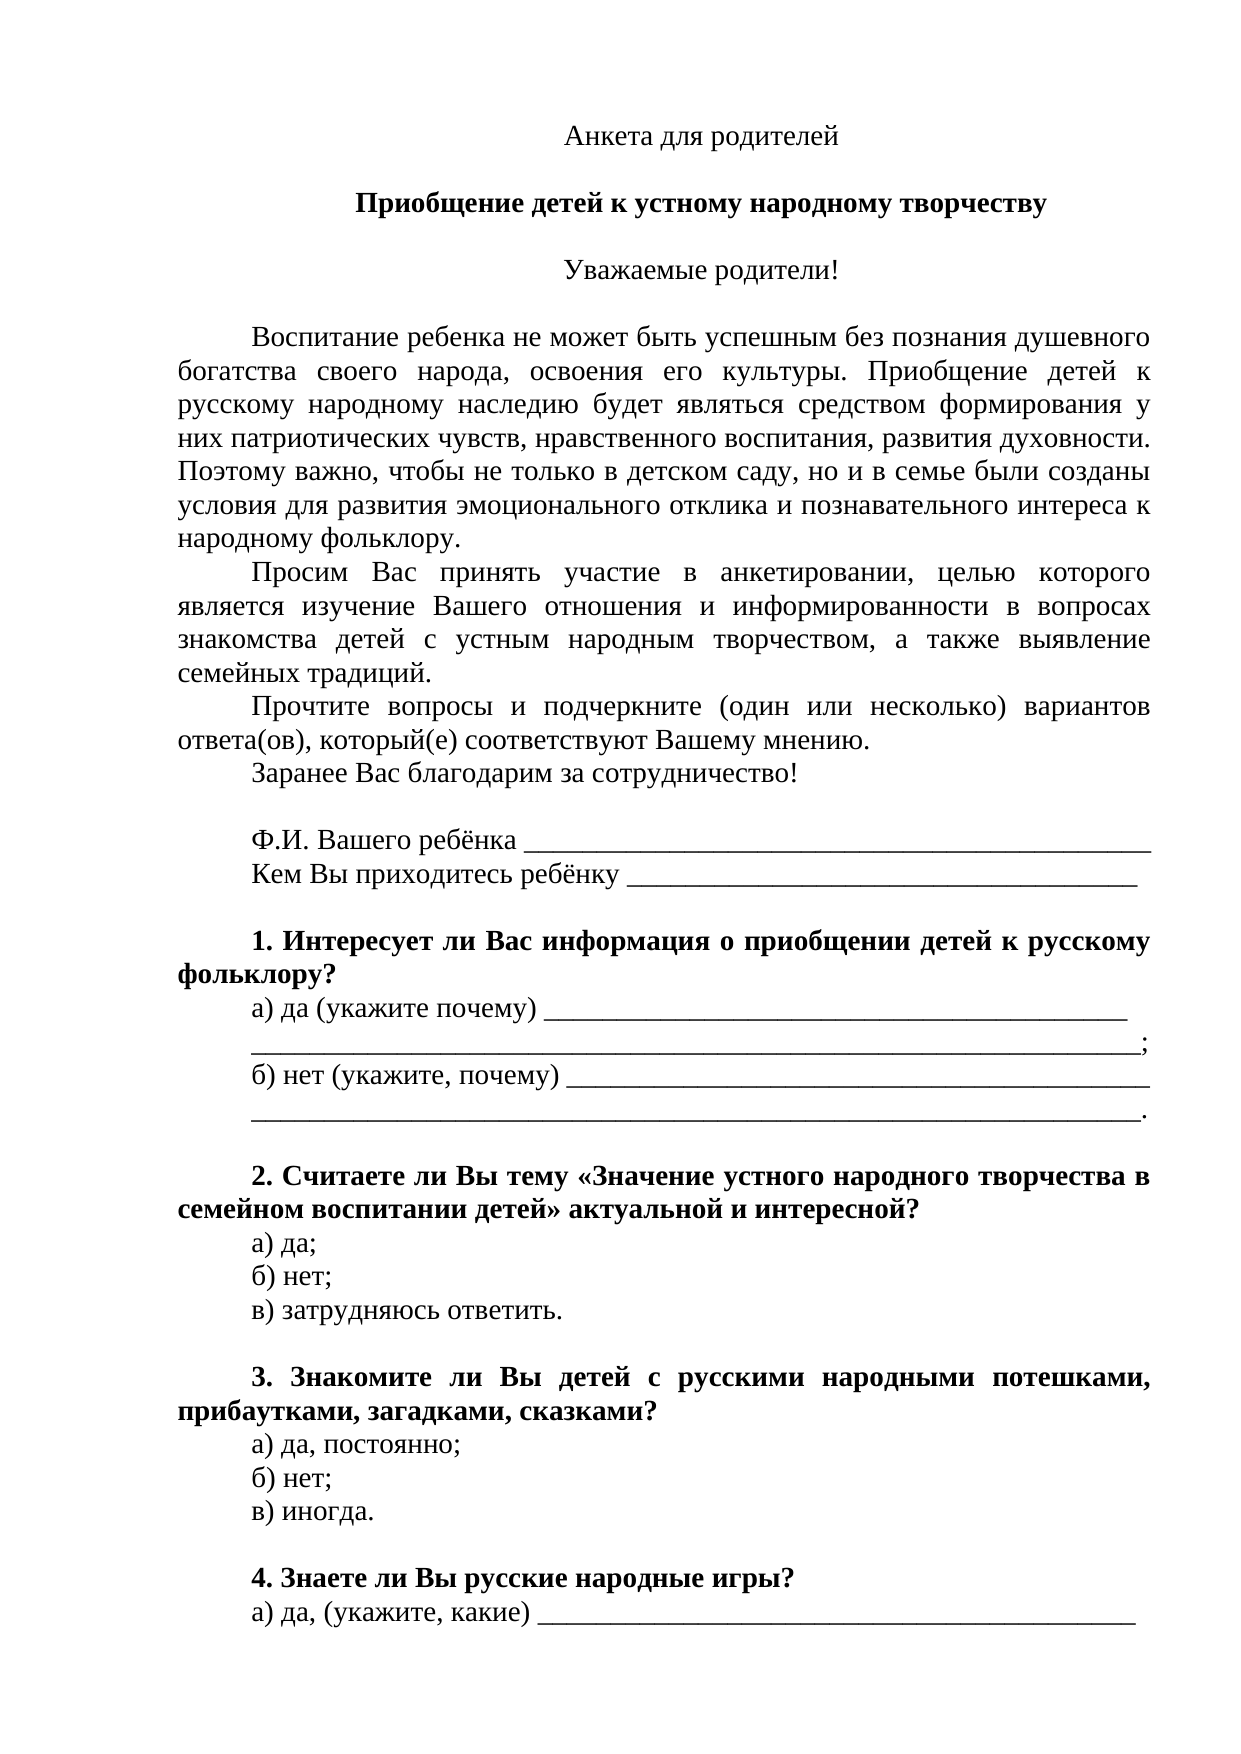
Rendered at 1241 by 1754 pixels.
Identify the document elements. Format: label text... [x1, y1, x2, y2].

text а) да (укажите почему) ________________________________________ [177, 990, 1152, 1024]
text а) да, (укажите, какие) _________________________________________ [177, 1594, 1152, 1627]
text а) да, постоянно; [177, 1426, 1152, 1460]
text 4. Знаете ли Вы русские народные игры? [177, 1560, 1152, 1594]
text б) нет; [177, 1460, 1152, 1493]
text а) да; [177, 1225, 1152, 1258]
text Кем Вы приходитесь ребёнку ___________________________________ [177, 856, 1152, 889]
text Приобщение детей к устному народному творчеству [177, 185, 1152, 219]
text Уважаемые родители! [177, 252, 1152, 286]
text Анкета для родителей [177, 118, 1152, 152]
text Заранее Вас благодарим за сотрудничество! [177, 755, 1152, 789]
text _____________________________________________________________; [177, 1024, 1152, 1057]
text Просим Вас принять участие в анкетировании, целью которого является изучение Вашего отношения и информированности в вопросах знакомства детей с устным народным творчеством, а также выявление семейных традиций. [177, 554, 1152, 688]
text Воспитание ребенка не может быть успешным без познания душевного богатства своего народа, освоения его культуры. Приобщение детей к русскому народному наследию будет являться средством формирования у них патриотических чувств, нравственного воспитания, развития духовности. Поэтому важно, чтобы не только в детском саду, но и в семье были созданы условия для развития эмоционального отклика и познавательного интереса к народному фольклору. [177, 319, 1152, 554]
text 3. Знакомите ли Вы детей с русскими народными потешками, прибаутками, загадками, сказками? [177, 1359, 1152, 1426]
text _____________________________________________________________. [177, 1091, 1152, 1124]
text б) нет; [177, 1258, 1152, 1292]
text в) затрудняюсь ответить. [177, 1292, 1152, 1326]
text 2. Считаете ли Вы тему «Значение устного народного творчества в семейном воспитании детей» актуальной и интересной? [177, 1158, 1152, 1225]
text 1. Интересует ли Вас информация о приобщении детей к русскому фольклору? [177, 923, 1152, 990]
text Ф.И. Вашего ребёнка ___________________________________________ [177, 822, 1152, 856]
text б) нет (укажите, почему) ________________________________________ [177, 1057, 1152, 1091]
text Прочтите вопросы и подчеркните (один или несколько) вариантов ответа(ов), который(е) соответствуют Вашему мнению. [177, 688, 1152, 755]
text в) иногда. [177, 1493, 1152, 1527]
